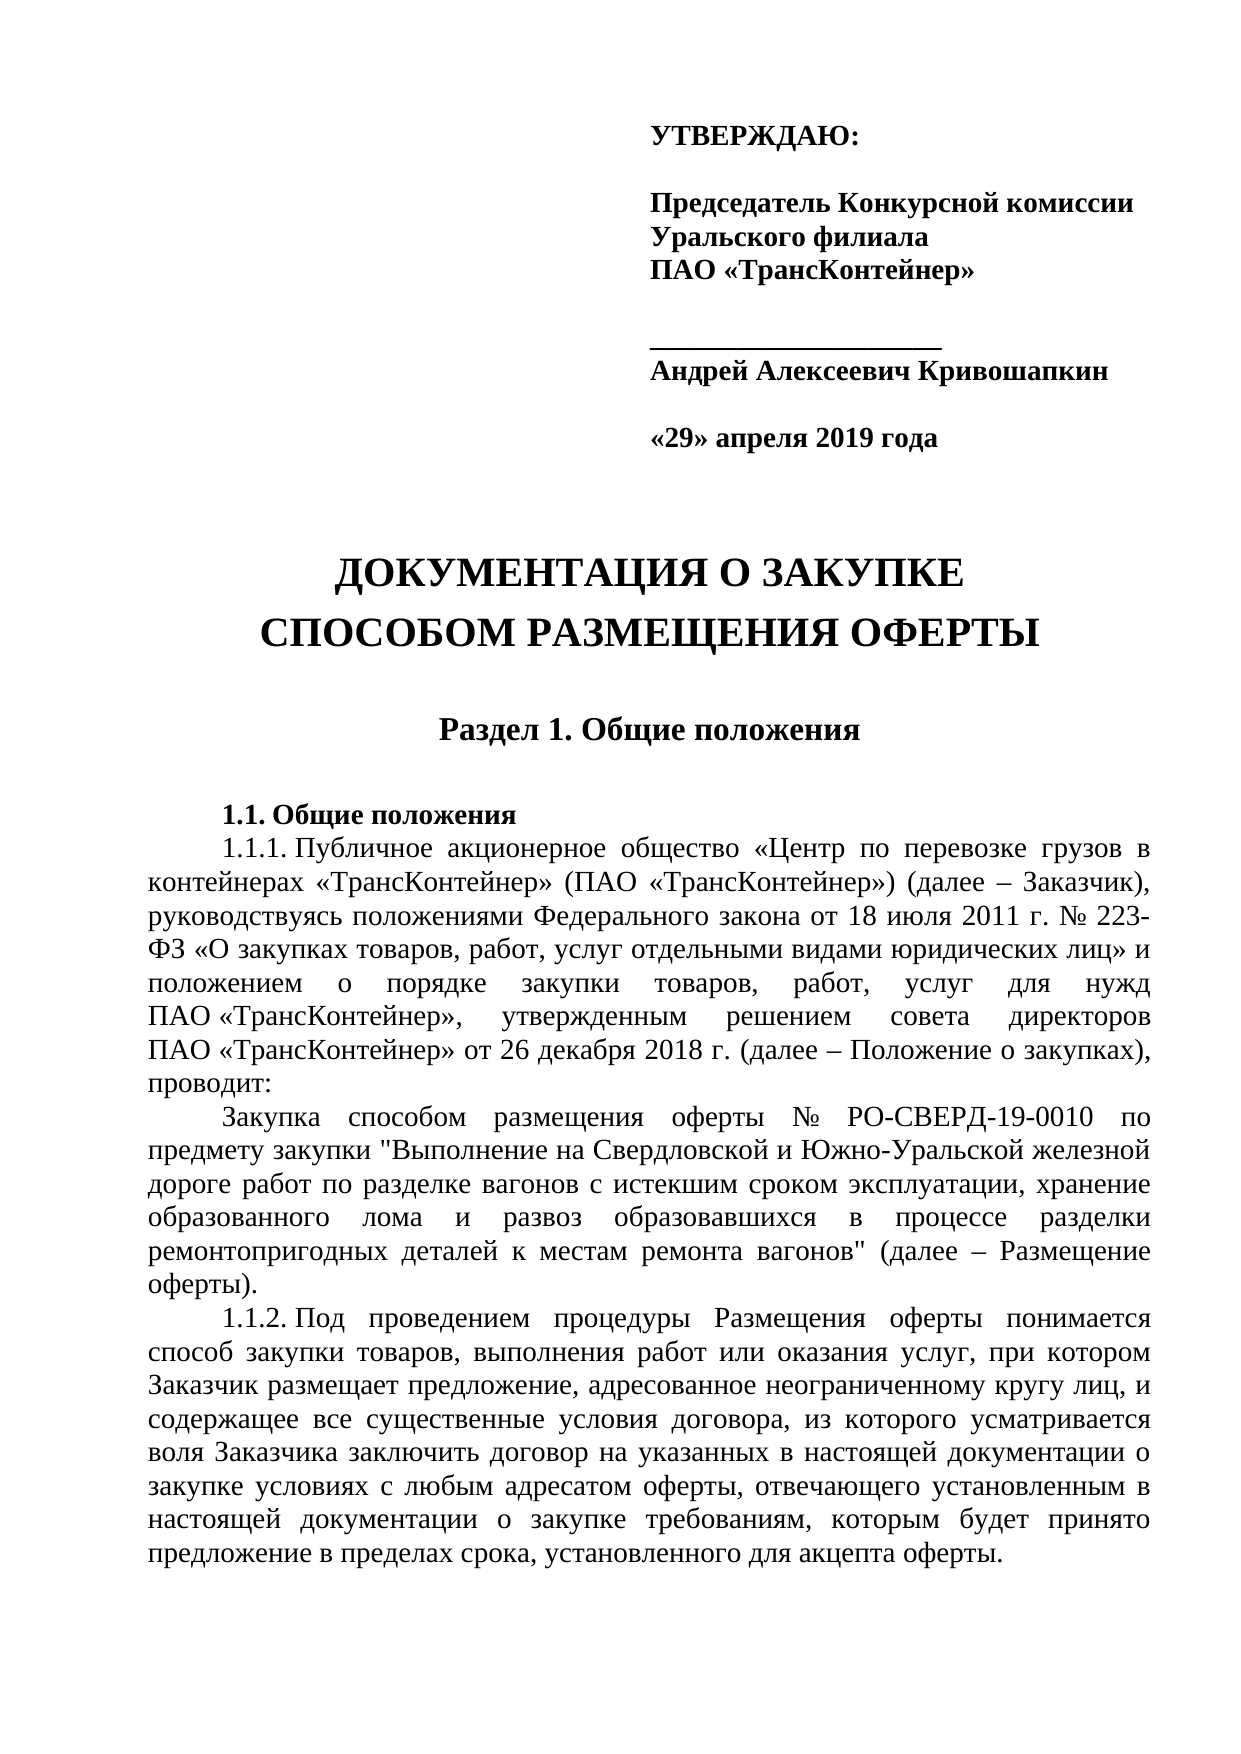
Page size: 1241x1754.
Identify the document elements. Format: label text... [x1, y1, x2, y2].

text Раздел 1. Общие положения [148, 709, 1152, 748]
text ____________________ [650, 319, 1152, 353]
list Публичное акционерное общество «Центр по перевозке грузов в контейнерах «ТрансКонтейнер» (ПАО «ТрансКонтейнер») (далее – Заказчик), руководствуясь положениями Федерального закона от 18 июля 2011 г. № 223-ФЗ «О закупках товаров, работ, услуг отдельными видами юридических лиц» и положением о порядке закупки товаров, работ, услуг для нужд ПАО «ТрансКонтейнер», утвержденным решением совета директоров ПАО «ТрансКонтейнер» от 26 декабря 2018 г. (далее – Положение о закупках), проводит: [148, 831, 1152, 1099]
text ПАО «ТрансКонтейнер» [650, 252, 1152, 286]
text «29» апреля 2019 года [650, 420, 1152, 453]
text Председатель Конкурсной комиссии Уральского филиала [650, 185, 1152, 252]
text Андрей Алексеевич Кривошапкин [650, 353, 1152, 386]
list Общие положения [148, 797, 1152, 831]
text УТВЕРЖДАЮ: [650, 118, 1152, 152]
list Под проведением процедуры Размещения оферты понимается способ закупки товаров, выполнения работ или оказания услуг, при котором Заказчик размещает предложение, адресованное неограниченному кругу лиц, и содержащее все существенные условия договора, из которого усматривается воля Заказчика заключить договор на указанных в настоящей документации о закупке условиях с любым адресатом оферты, отвечающего установленным в настоящей документации о закупке требованиям, которым будет принято предложение в пределах срока, установленного для акцепта оферты. [148, 1300, 1152, 1568]
text СПОСОБОМ РАЗМЕЩЕНИЯ ОФЕРТЫ [148, 608, 1152, 656]
text ДОКУМЕНТАЦИЯ О ЗАКУПКЕ [148, 547, 1152, 595]
text Закупка способом размещения оферты № РО-СВЕРД-19-0010 по предмету закупки "Выполнение на Свердловской и Южно-Уральской железной дороге работ по разделке вагонов с истекшим сроком эксплуатации, хранение образованного лома и развоз образовавшихся в процессе разделки ремонтопригодных деталей к местам ремонта вагонов" (далее – Размещение оферты). [148, 1099, 1152, 1300]
